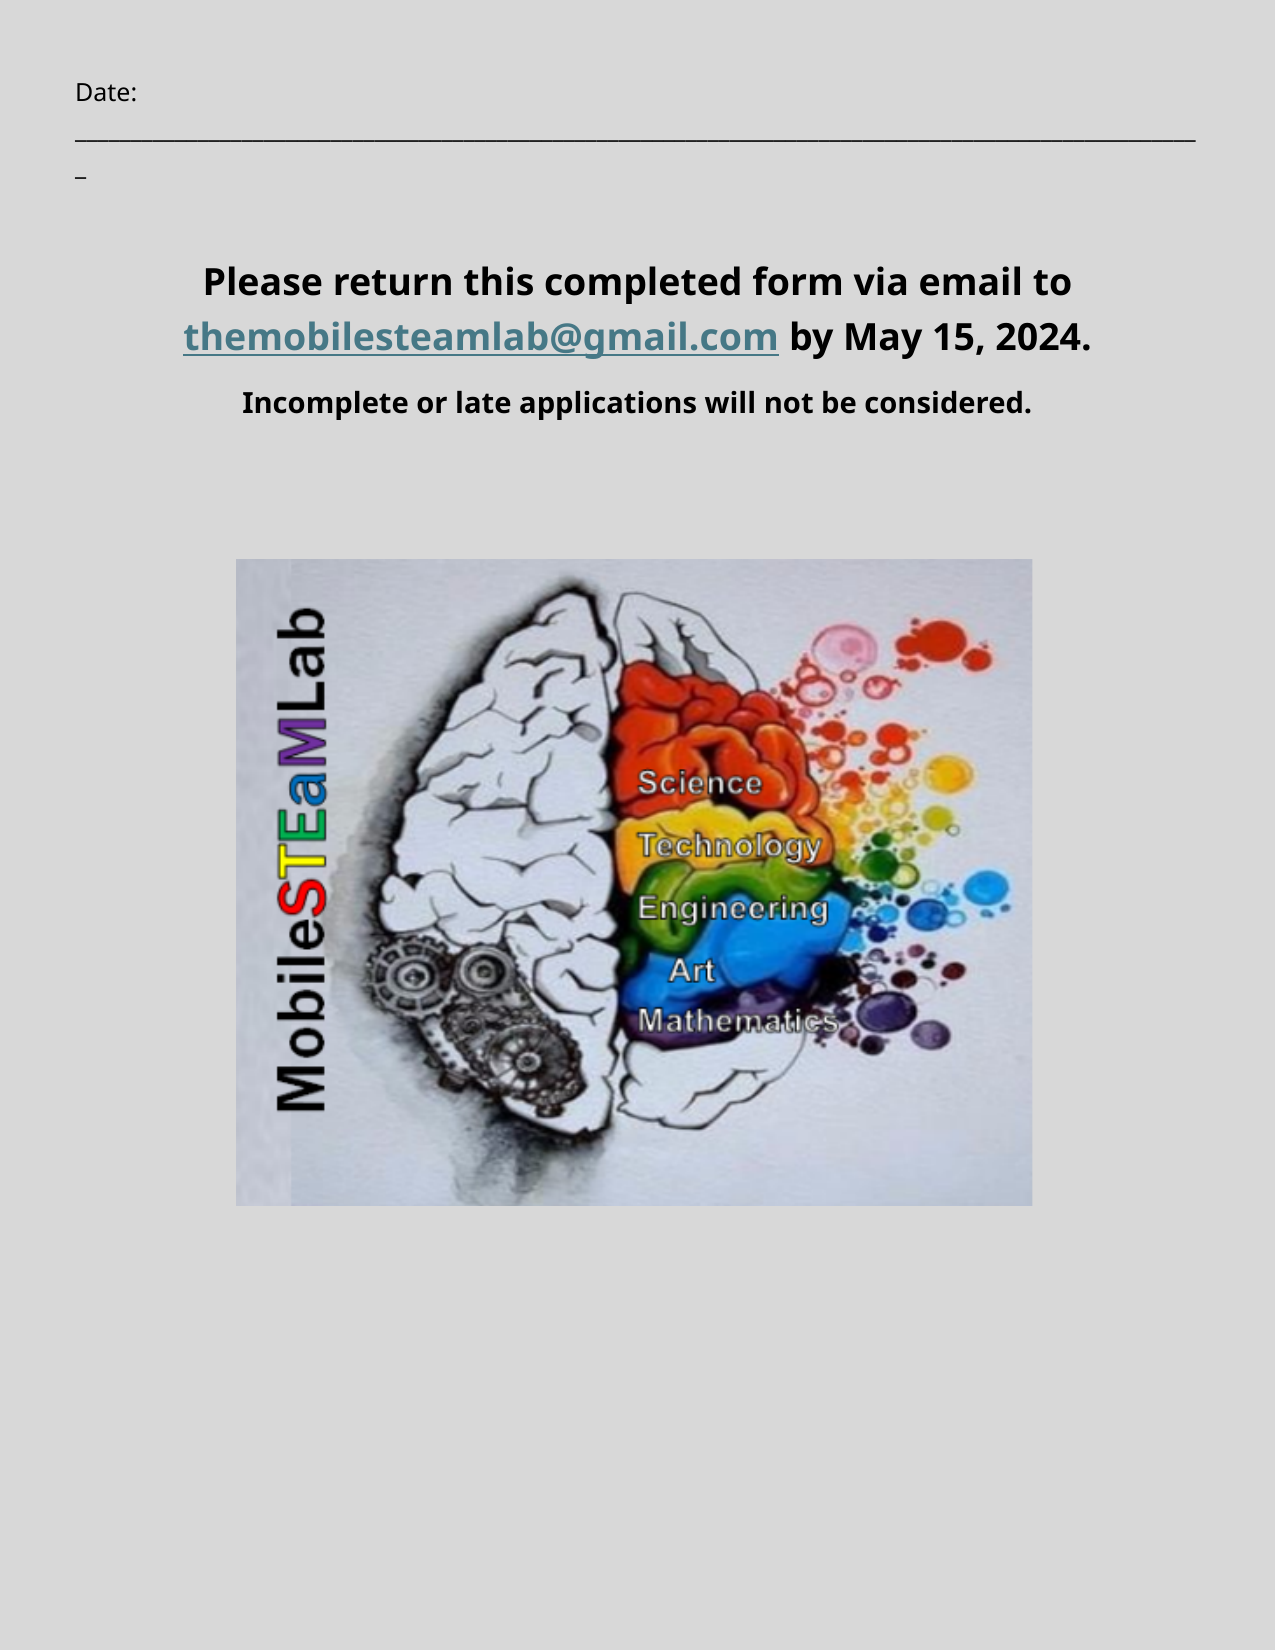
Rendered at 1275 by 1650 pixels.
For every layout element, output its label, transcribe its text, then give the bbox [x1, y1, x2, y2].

picture [697, 864, 953, 893]
text Please return this completed form via email to themobilesteamlab@gmail.com by May 15, 2024. [75, 255, 1200, 362]
text Date: ______________________________________________________________________________________________________ [75, 75, 1200, 183]
text Incomplete or late applications will not be considered. [75, 382, 1200, 422]
